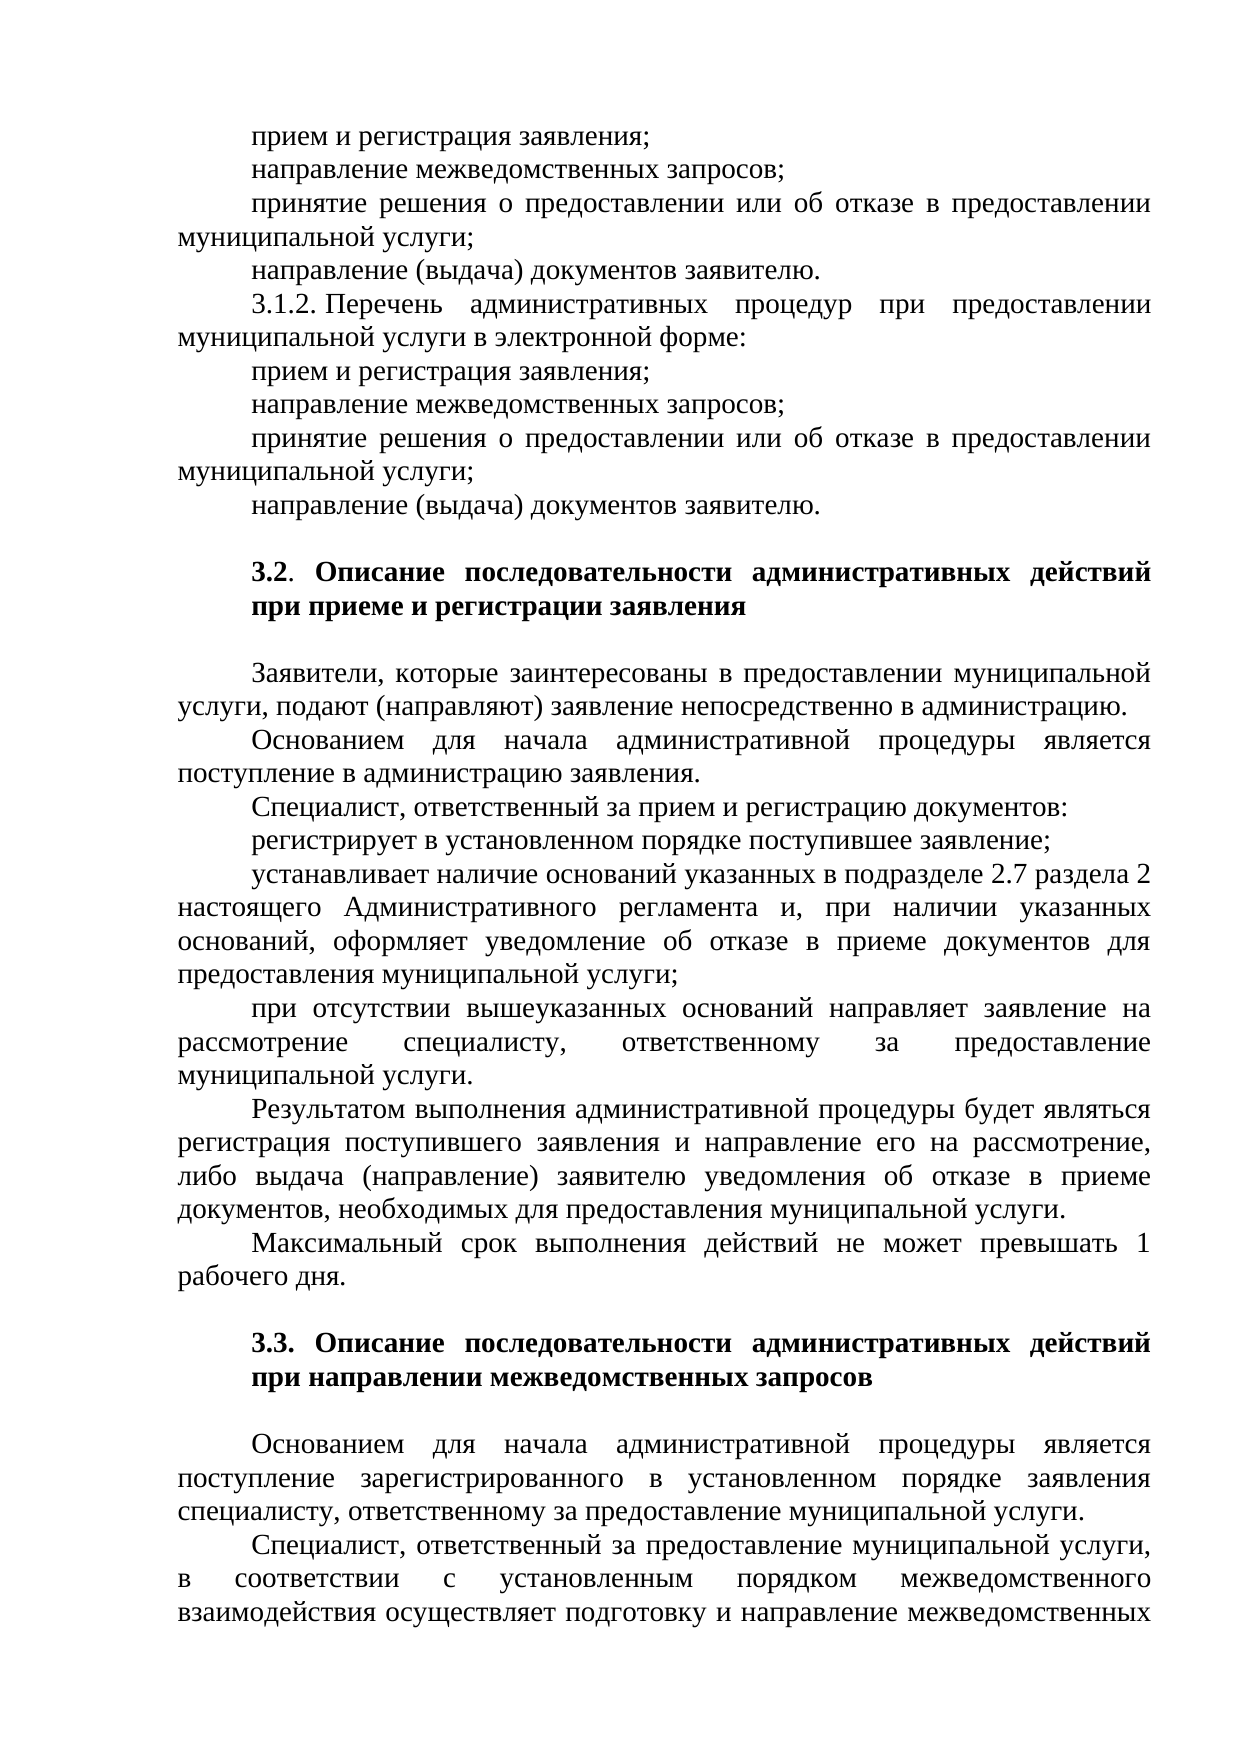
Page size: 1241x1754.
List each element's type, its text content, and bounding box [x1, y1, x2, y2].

text направление (выдача) документов заявителю. [177, 487, 1152, 521]
text при отсутствии вышеуказанных оснований направляет заявление на рассмотрение специалисту, ответственному за предоставление муниципальной услуги. [177, 990, 1152, 1091]
text принятие решения о предоставлении или об отказе в предоставлении муниципальной услуги; [177, 420, 1152, 487]
text регистрирует в установленном порядке поступившее заявление; [177, 822, 1152, 856]
text 3.3. Описание последовательности административных действий при направлении межведомственных запросов [251, 1326, 1152, 1393]
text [177, 1527, 1152, 1627]
text прием и регистрация заявления; [177, 118, 1152, 152]
text Специалист, ответственный за прием и регистрацию документов: [177, 789, 1152, 822]
text прием и регистрация заявления; [177, 353, 1152, 386]
list Перечень административных процедур при предоставлении муниципальной услуги в электронной форме: [177, 286, 1152, 353]
text направление (выдача) документов заявителю. [177, 252, 1152, 286]
text Заявители, которые заинтересованы в предоставлении муниципальной услуги, подают (направляют) заявление непосредственно в администрацию. [177, 655, 1152, 722]
text Основанием для начала административной процедуры является поступление зарегистрированного в установленном порядке заявления специалисту, ответственному за предоставление муниципальной услуги. [177, 1426, 1152, 1527]
text устанавливает наличие оснований указанных в подразделе 2.7 раздела 2 настоящего Административного регламента и, при наличии указанных оснований, оформляет уведомление об отказе в приеме документов для предоставления муниципальной услуги; [177, 856, 1152, 990]
text направление межведомственных запросов; [177, 152, 1152, 185]
text Максимальный срок выполнения действий не может превышать 1 рабочего дня. [177, 1225, 1152, 1292]
text принятие решения о предоставлении или об отказе в предоставлении муниципальной услуги; [177, 185, 1152, 252]
text 3.2. Описание последовательности административных действий при приеме и регистрации заявления [251, 554, 1152, 621]
text Основанием для начала административной процедуры является поступление в администрацию заявления. [177, 722, 1152, 789]
text Результатом выполнения административной процедуры будет являться регистрация поступившего заявления и направление его на рассмотрение, либо выдача (направление) заявителю уведомления об отказе в приеме документов, необходимых для предоставления муниципальной услуги. [177, 1091, 1152, 1225]
text направление межведомственных запросов; [177, 386, 1152, 420]
